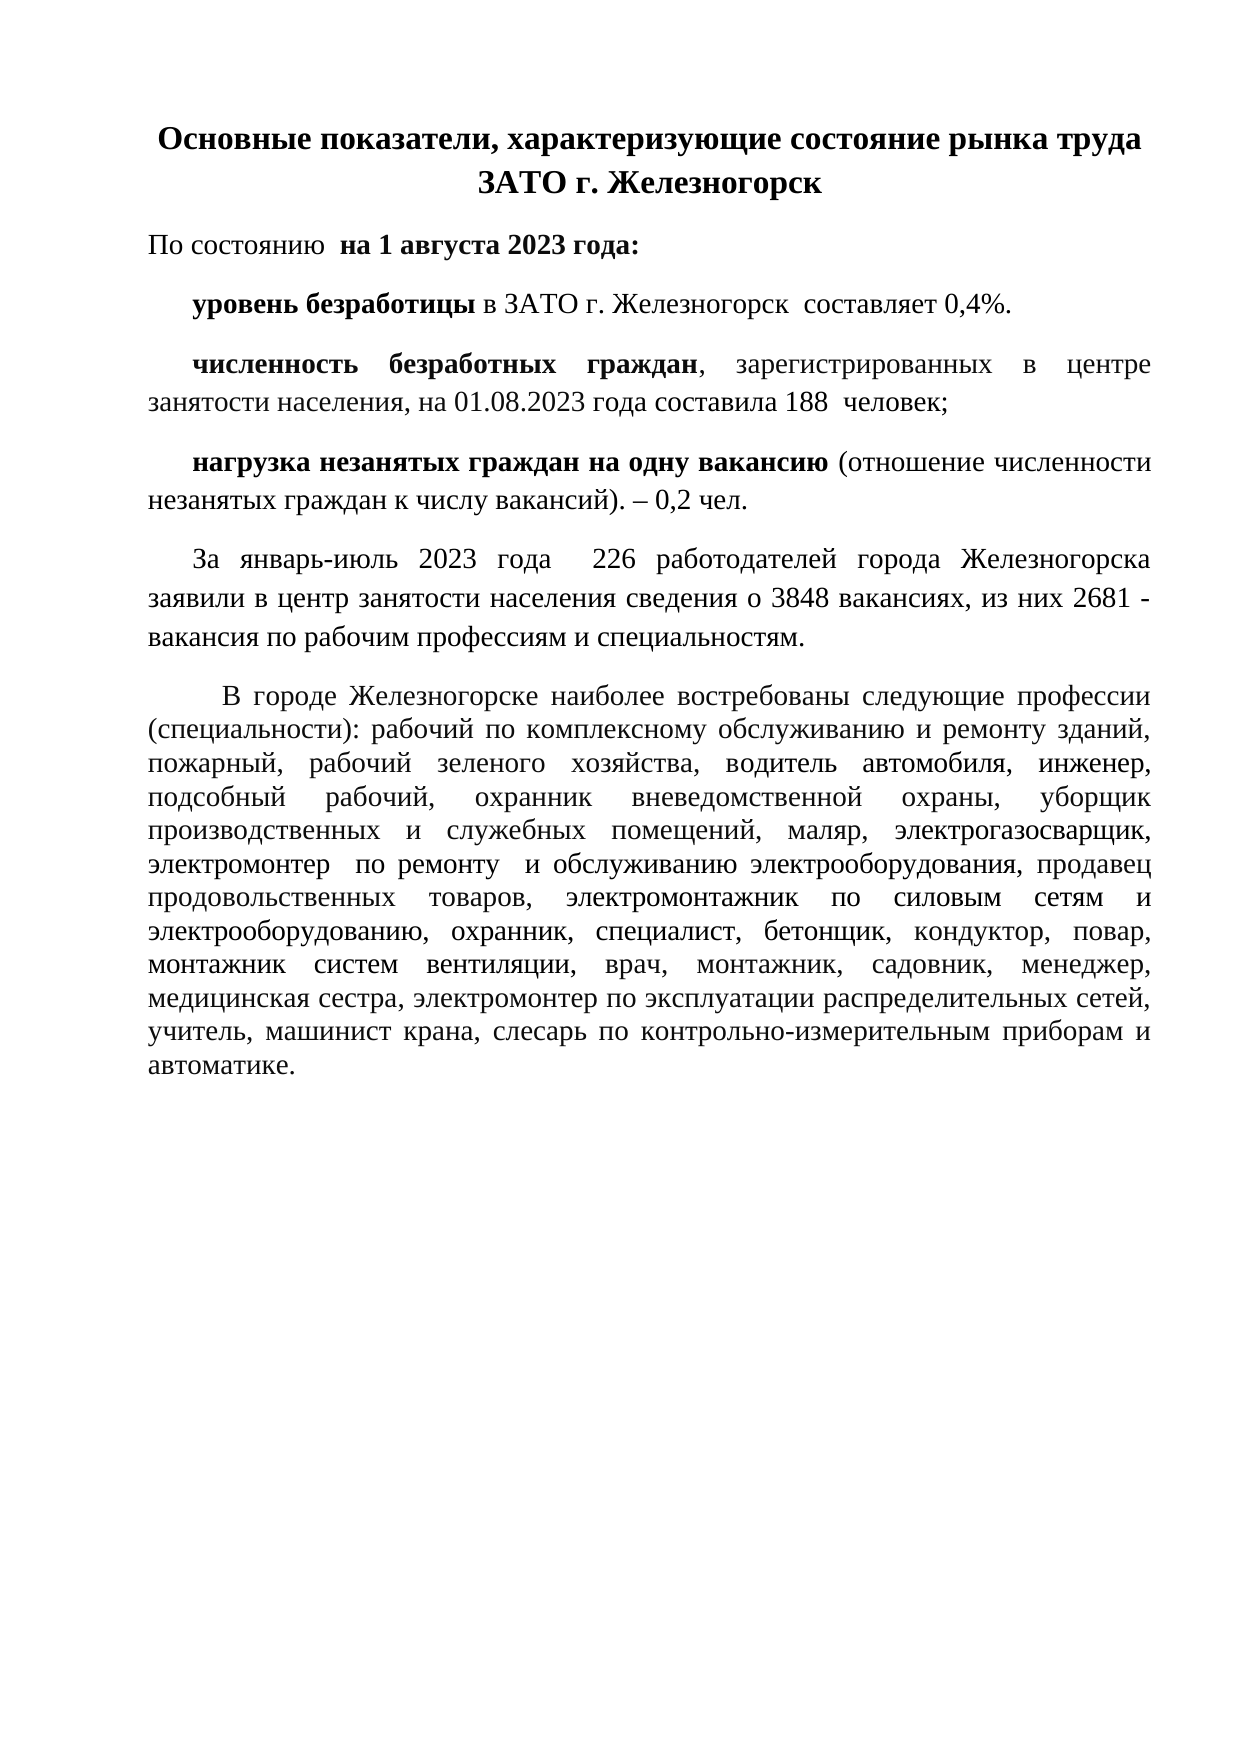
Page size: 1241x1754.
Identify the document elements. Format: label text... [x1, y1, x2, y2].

text численность безработных граждан, зарегистрированных в центре занятости населения, на 01.08.2023 года составила 188 человек; [148, 346, 1152, 418]
text нагрузка незанятых граждан на одну вакансию (отношение численности незанятых граждан к числу вакансий). – 0,2 чел. [148, 444, 1152, 516]
text В городе Железногорске наиболее востребованы следующие профессии (специальности): рабочий по комплексному обслуживанию и ремонту зданий, пожарный, рабочий зеленого хозяйства, водитель автомобиля, инженер, подсобный рабочий, охранник вневедомственной охраны, уборщик производственных и служебных помещений, маляр, электрогазосварщик, электромонтер по ремонту и обслуживанию электрооборудования, продавец продовольственных товаров, электромонтажник по силовым сетям и электрооборудованию, охранник, специалист, бетонщик, кондуктор, повар, монтажник систем вентиляции, врач, монтажник, садовник, менеджер, медицинская сестра, электромонтер по эксплуатации распределительных сетей, учитель, машинист крана, слесарь по контрольно-измерительным приборам и автоматике. [148, 678, 1152, 1081]
text За январь-июль 2023 года 226 работодателей города Железногорска заявили в центр занятости населения сведения о 3848 вакансиях, из них 2681 - вакансия по рабочим профессиям и специальностям. [148, 542, 1152, 652]
text Основные показатели, характеризующие состояние рынка труда ЗАТО г. Железногорск [148, 118, 1152, 201]
text По состоянию на 1 августа 2023 года: [148, 227, 1152, 261]
text уровень безработицы в ЗАТО г. Железногорск составляет 0,4%. [148, 286, 1152, 320]
